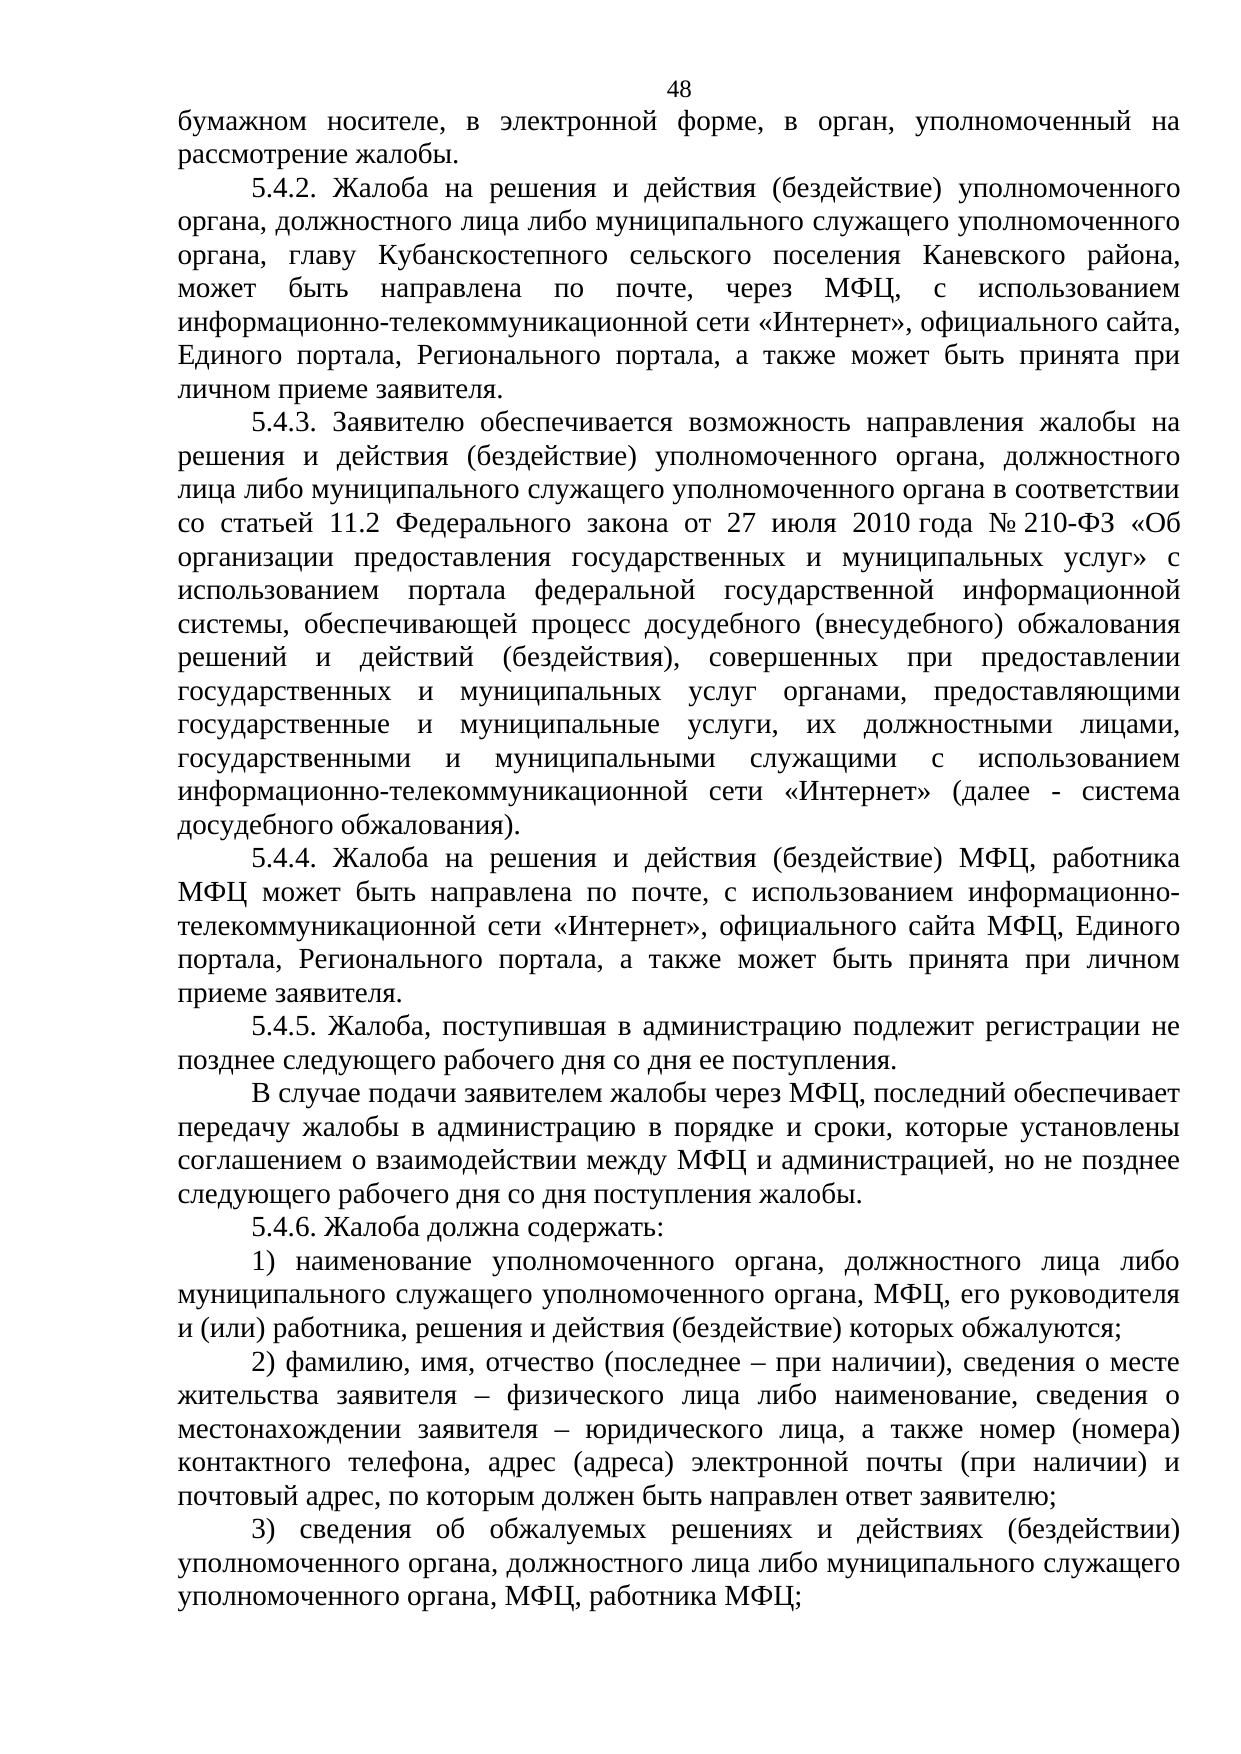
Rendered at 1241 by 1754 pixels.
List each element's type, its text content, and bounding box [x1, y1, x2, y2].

text 1) наименование уполномоченного органа, должностного лица либо муниципального служащего уполномоченного органа, МФЦ, его руководителя и (или) работника, решения и действия (бездействие) которых обжалуются; [177, 1243, 1181, 1344]
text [177, 103, 1181, 170]
text 5.4.5. Жалоба, поступившая в администрацию подлежит регистрации не позднее следующего рабочего дня со дня ее поступления. [177, 1008, 1181, 1075]
text 3) сведения об обжалуемых решениях и действиях (бездействии) уполномоченного органа, должностного лица либо муниципального служащего уполномоченного органа, МФЦ, работника МФЦ; [177, 1511, 1181, 1612]
text В случае подачи заявителем жалобы через МФЦ, последний обеспечивает передачу жалобы в администрацию в порядке и сроки, которые установлены соглашением о взаимодействии между МФЦ и администрацией, но не позднее следующего рабочего дня со дня поступления жалобы. [177, 1075, 1181, 1209]
text 5.4.4. Жалоба на решения и действия (бездействие) МФЦ, работника МФЦ может быть направлена по почте, с использованием информационно-телекоммуникационной сети «Интернет», официального сайта МФЦ, Единого портала, Регионального портала, а также может быть принята при личном приеме заявителя. [177, 841, 1181, 1008]
text 5.4.2. Жалоба на решения и действия (бездействие) уполномоченного органа, должностного лица либо муниципального служащего уполномоченного органа, главу Кубанскостепного сельского поселения Каневского района, может быть направлена по почте, через МФЦ, с использованием информационно-телекоммуникационной сети «Интернет», официального сайта, Единого портала, Регионального портала, а также может быть принята при личном приеме заявителя. [177, 170, 1181, 404]
text 2) фамилию, имя, отчество (последнее – при наличии), сведения о месте жительства заявителя – физического лица либо наименование, сведения о местонахождении заявителя – юридического лица, а также номер (номера) контактного телефона, адрес (адреса) электронной почты (при наличии) и почтовый адрес, по которым должен быть направлен ответ заявителю; [177, 1344, 1181, 1511]
text 5.4.6. Жалоба должна содержать: [177, 1209, 1181, 1243]
text 5.4.3. Заявителю обеспечивается возможность направления жалобы на решения и действия (бездействие) уполномоченного органа, должностного лица либо муниципального служащего уполномоченного органа в соответствии со статьей 11.2 Федерального закона от 27 июля 2010 года № 210-ФЗ «Об организации предоставления государственных и муниципальных услуг» с использованием портала федеральной государственной информационной системы, обеспечивающей процесс досудебного (внесудебного) обжалования решений и действий (бездействия), совершенных при предоставлении государственных и муниципальных услуг органами, предоставляющими государственные и муниципальные услуги, их должностными лицами, государственными и муниципальными служащими с использованием информационно-телекоммуникационной сети «Интернет» (далее - система досудебного обжалования). [177, 404, 1181, 841]
